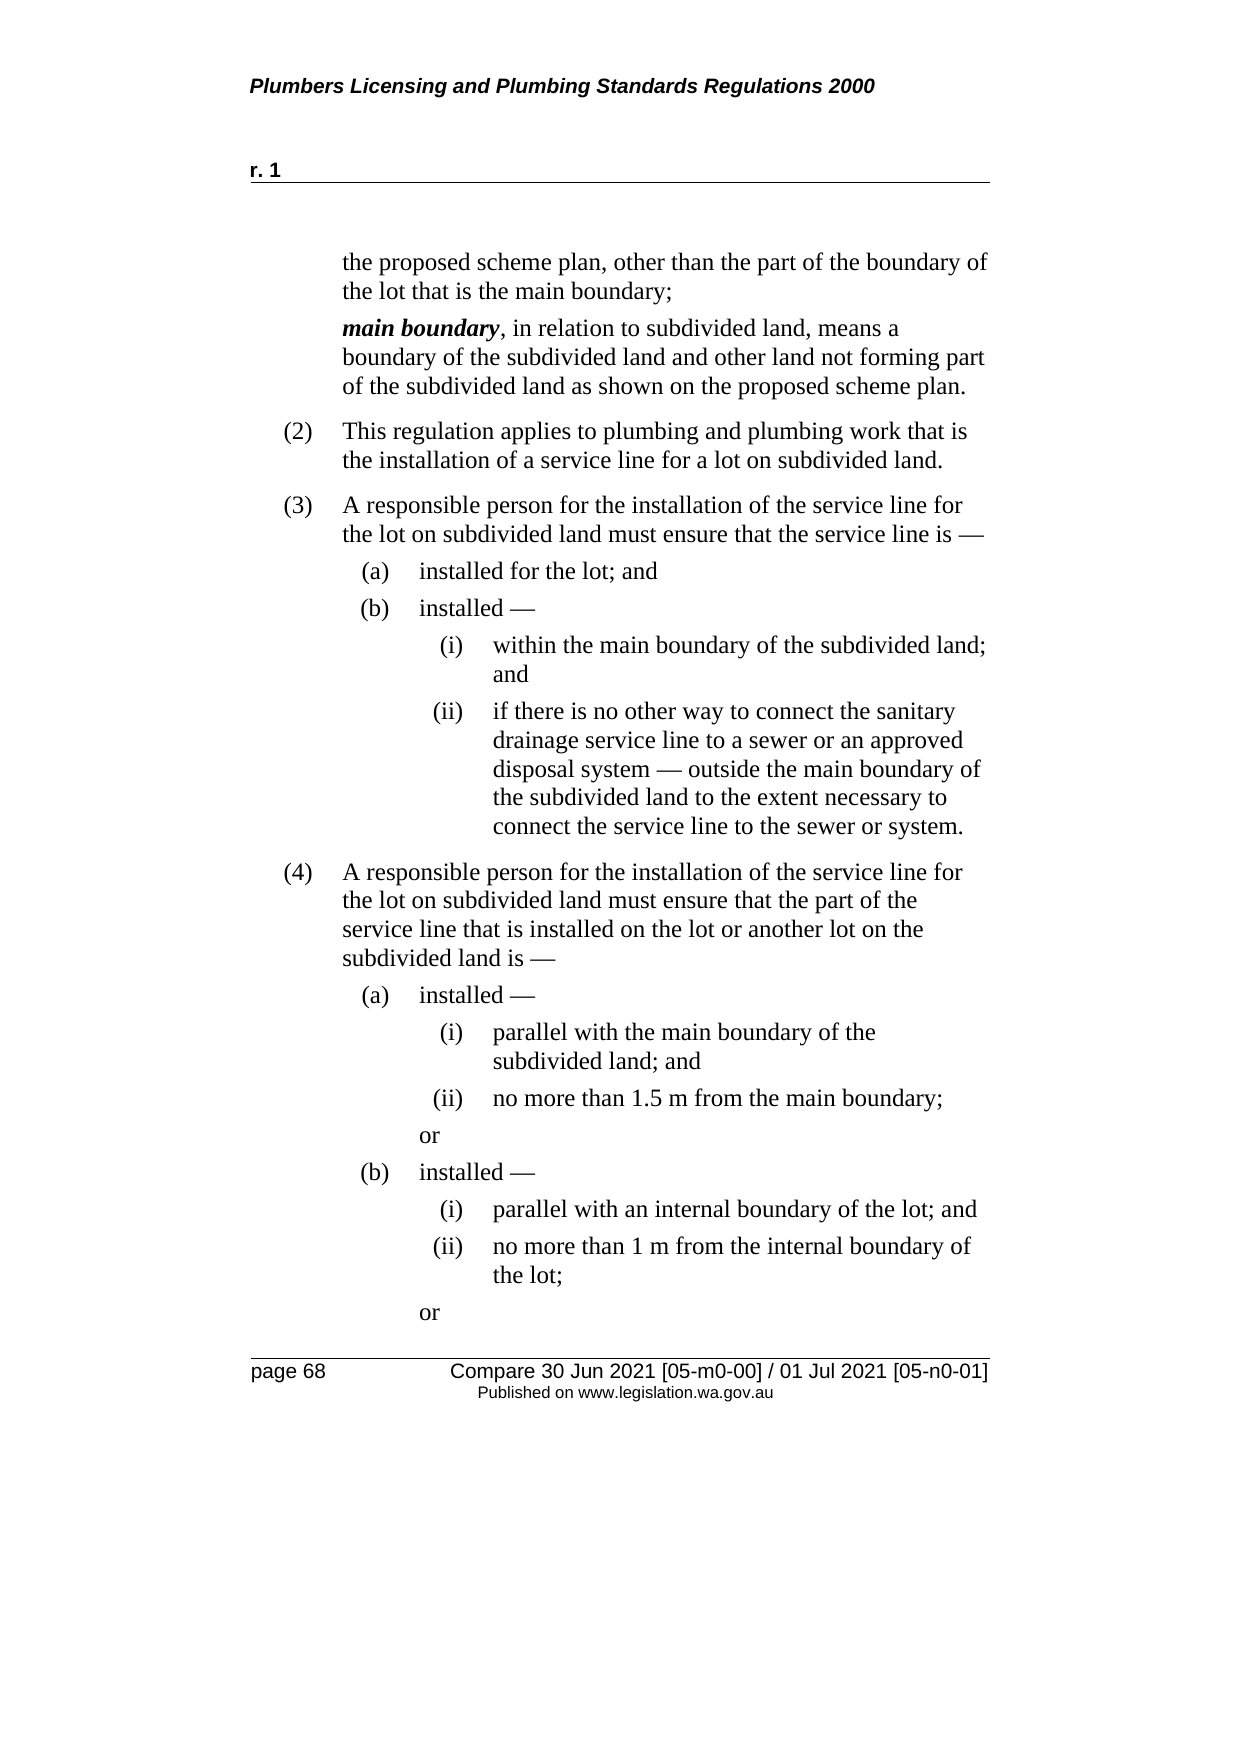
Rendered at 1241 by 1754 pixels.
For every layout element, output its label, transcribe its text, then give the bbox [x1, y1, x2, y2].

text (ii) if there is no other way to connect the sanitary drainage service line to a sewer or an approved disposal system — outside the main boundary of the subdivided land to the extent necessary to connect the service line to the sewer or system. [251, 696, 990, 840]
text (3) A responsible person for the installation of the service line for the lot on subdivided land must ensure that the service line is — [251, 490, 990, 548]
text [251, 247, 990, 305]
text (a) installed — [251, 980, 990, 1009]
text (i) within the main boundary of the subdivided land; and [251, 630, 990, 688]
text (a) installed for the lot; and [251, 556, 990, 585]
text (i) parallel with an internal boundary of the lot; and [251, 1194, 990, 1223]
text (b) installed — [251, 1157, 990, 1186]
text (ii) no more than 1 m from the internal boundary of the lot; [251, 1231, 990, 1289]
text or [251, 1297, 990, 1326]
text main boundary, in relation to subdivided land, means a boundary of the subdivided land and other land not forming part of the subdivided land as shown on the proposed scheme plan. [251, 313, 990, 399]
text (2) This regulation applies to plumbing and plumbing work that is the installation of a service line for a lot on subdivided land. [251, 416, 990, 474]
text (ii) no more than 1.5 m from the main boundary; [251, 1083, 990, 1112]
text or [251, 1120, 990, 1149]
text (i) parallel with the main boundary of the subdivided land; and [251, 1017, 990, 1074]
text (b) installed — [251, 593, 990, 622]
text (4) A responsible person for the installation of the service line for the lot on subdivided land must ensure that the part of the service line that is installed on the lot or another lot on the subdivided land is — [251, 857, 990, 972]
